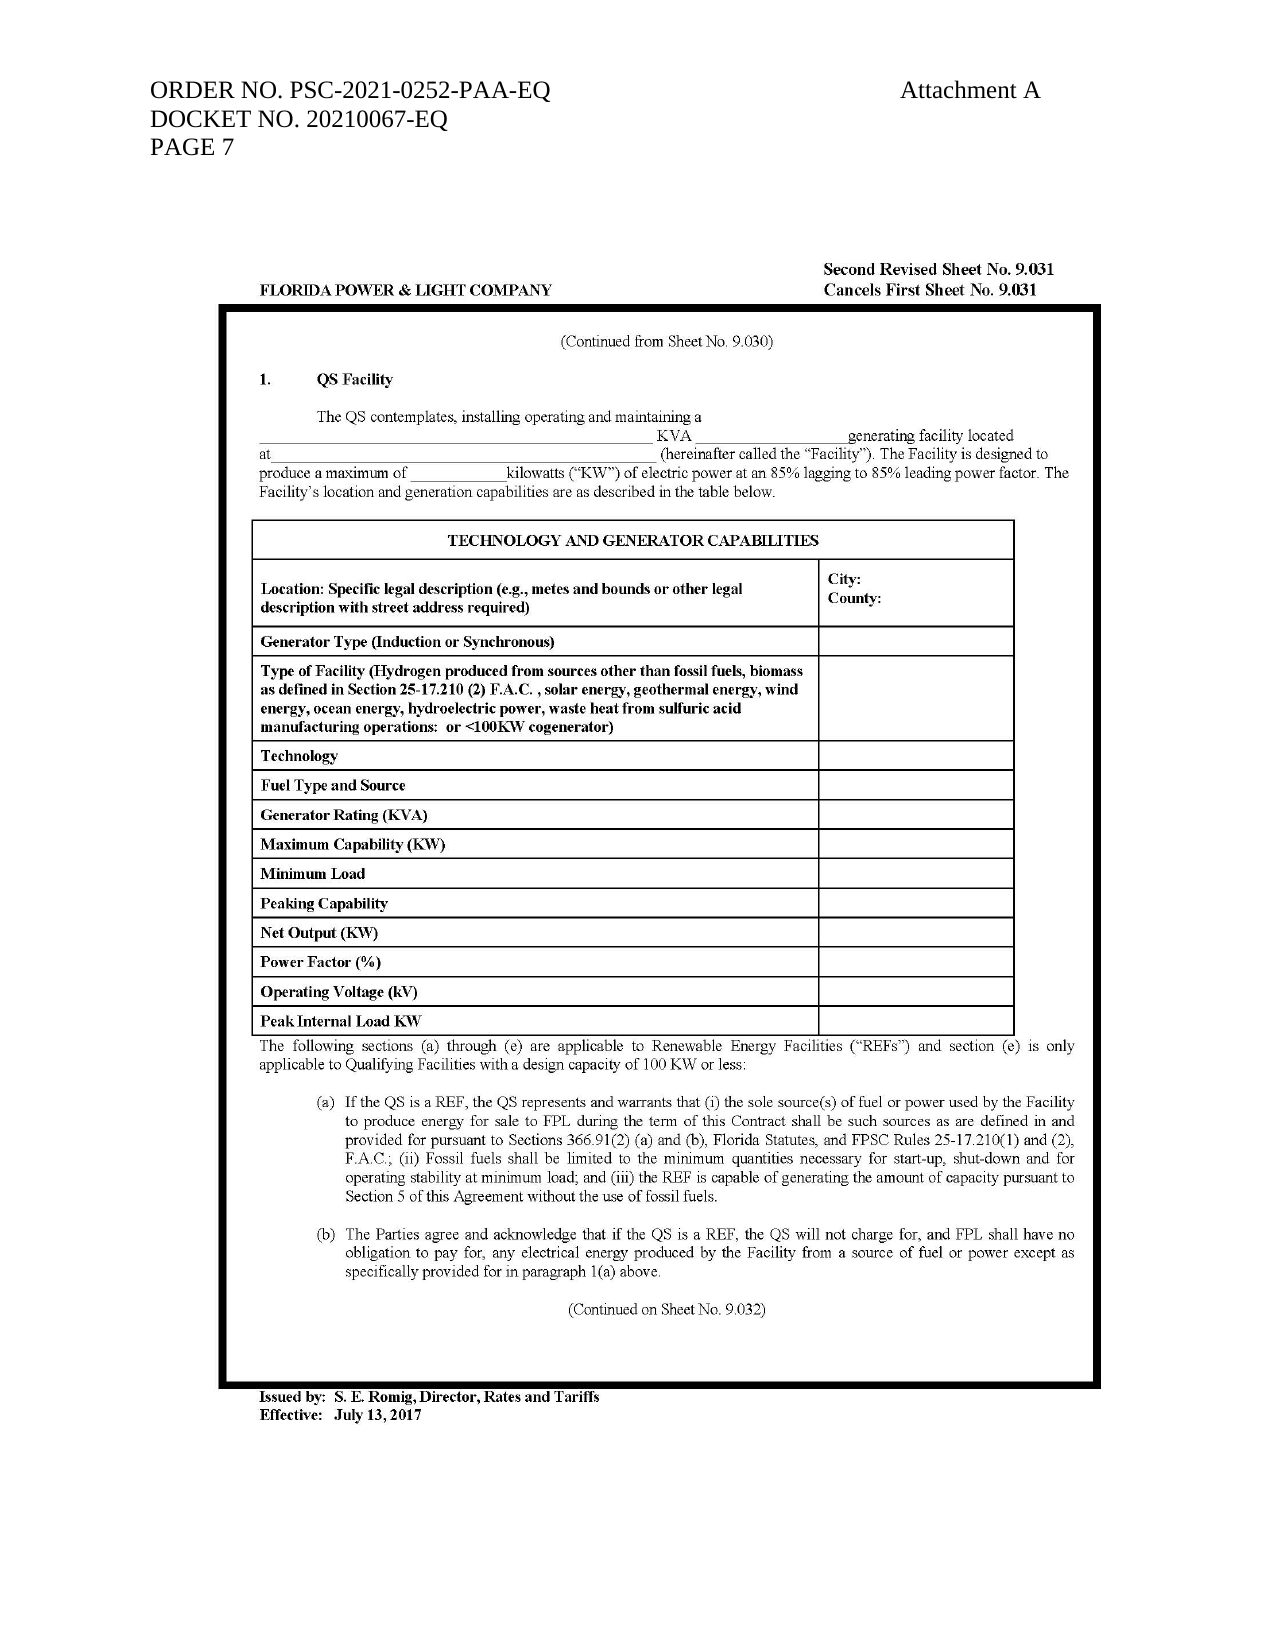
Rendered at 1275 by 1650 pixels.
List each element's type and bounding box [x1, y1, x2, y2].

picture [150, 190, 1125, 1452]
